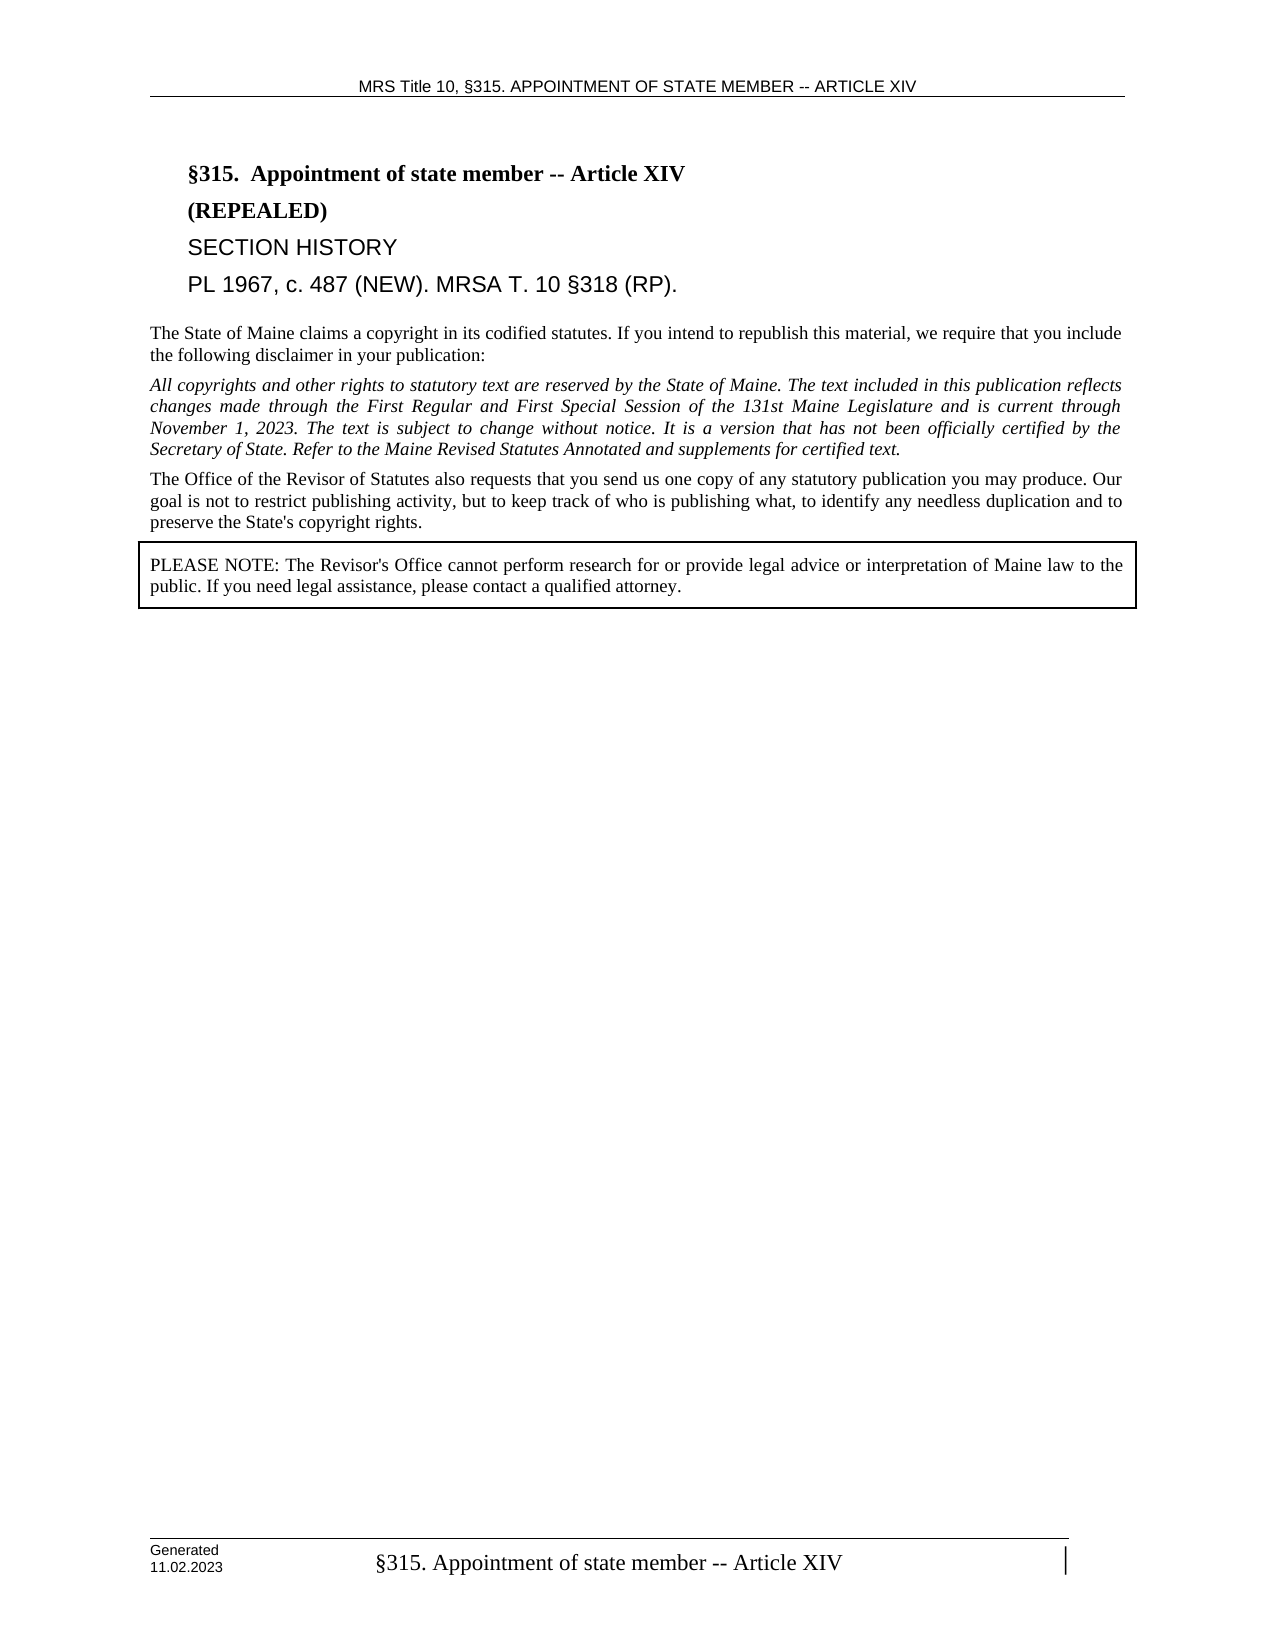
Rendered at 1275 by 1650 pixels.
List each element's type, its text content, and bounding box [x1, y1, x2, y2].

text (REPEALED) [187, 197, 1125, 223]
text The Office of the Revisor of Statutes also requests that you send us one copy of any statutory publication you may produce. Our goal is not to restrict publishing activity, but to keep track of who is publishing what, to identify any needless duplication and to preserve the State's copyright rights. [150, 468, 1125, 533]
text SECTION HISTORY [187, 234, 1125, 260]
text The State of Maine claims a copyright in its codified statutes. If you intend to republish this material, we require that you include the following disclaimer in your publication: [150, 322, 1125, 365]
text All copyrights and other rights to statutory text are reserved by the State of Maine. The text included in this publication reflects changes made through the First Regular and First Special Session of the 131st Maine Legislature and is current through November 1, 2023 . The text is subject to change without notice. It is a version that has not been officially certified by the Secretary of State. Refer to the Maine Revised Statutes Annotated and supplements for certified text. [150, 373, 1125, 460]
text PL 1967, c. 487 (NEW). MRSA T. 10 §318 (RP). [187, 271, 1125, 297]
text §315. Appointment of state member -- Article XIV [187, 160, 1125, 187]
text PLEASE NOTE: The Revisor's Office cannot perform research for or provide legal advice or interpretation of Maine law to the public. If you need legal assistance, please contact a qualified attorney. [140, 543, 1135, 607]
